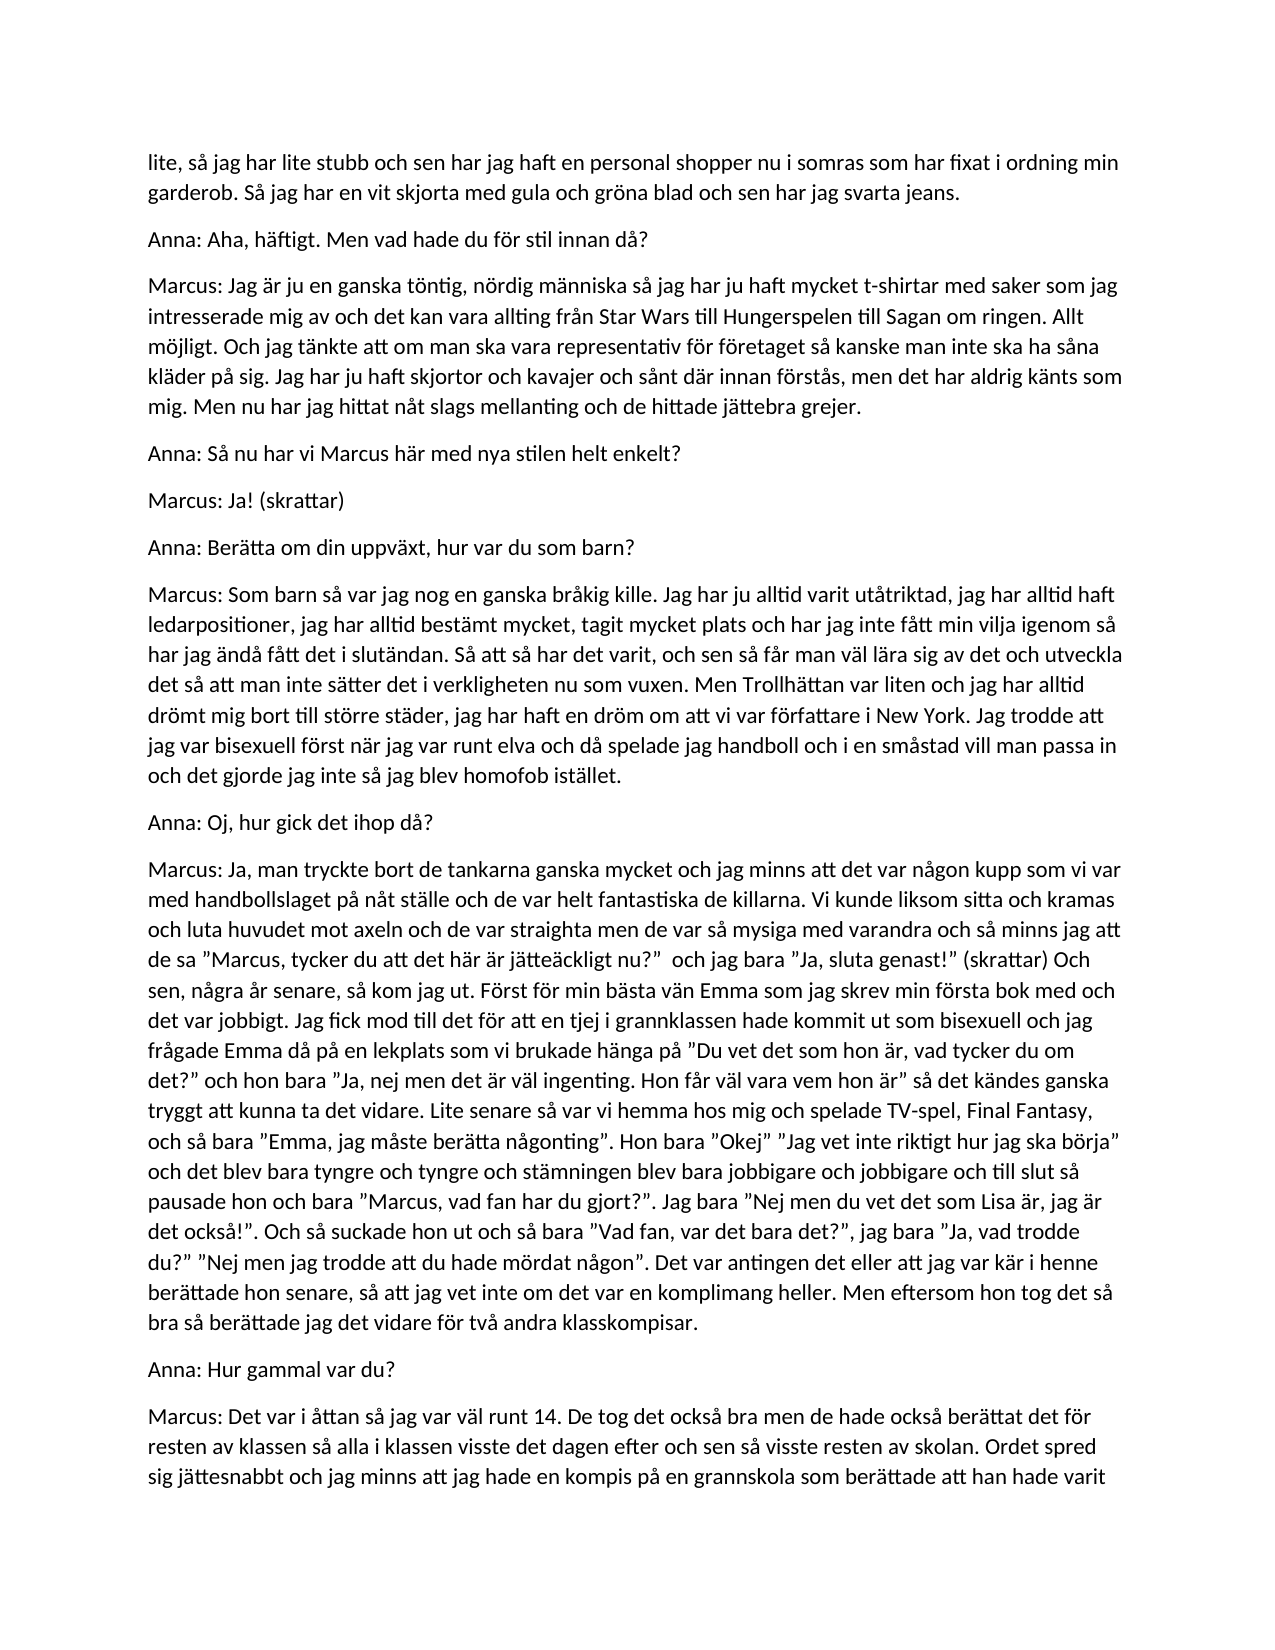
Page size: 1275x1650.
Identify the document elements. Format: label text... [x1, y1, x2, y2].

text Marcus: Ja! (skrattar) [148, 486, 1127, 514]
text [148, 1402, 1127, 1490]
text Marcus: Jag är ju en ganska töntig, nördig människa så jag har ju haft mycket t-shirtar med saker som jag intresserade mig av och det kan vara allting från Star Wars till Hungerspelen till Sagan om ringen. Allt möjligt. Och jag tänkte att om man ska vara representativ för företaget så kanske man inte ska ha såna kläder på sig. Jag har ju haft skjortor och kavajer och sånt där innan förstås, men det har aldrig känts som mig. Men nu har jag hittat nåt slags mellanting och de hittade jättebra grejer. [148, 272, 1127, 420]
text Anna: Aha, häftigt. Men vad hade du för stil innan då? [148, 225, 1127, 253]
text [148, 148, 1127, 206]
text Marcus: Ja, man tryckte bort de tankarna ganska mycket och jag minns att det var någon kupp som vi var med handbollslaget på nåt ställe och de var helt fantastiska de killarna. Vi kunde liksom sitta och kramas och luta huvudet mot axeln och de var straighta men de var så mysiga med varandra och så minns jag att de sa ”Marcus, tycker du att det här är jätteäckligt nu?” och jag bara ”Ja, sluta genast!” (skrattar) Och sen, några år senare, så kom jag ut. Först för min bästa vän Emma som jag skrev min första bok med och det var jobbigt. Jag fick mod till det för att en tjej i grannklassen hade kommit ut som bisexuell och jag frågade Emma då på en lekplats som vi brukade hänga på ”Du vet det som hon är, vad tycker du om det?” och hon bara ”Ja, nej men det är väl ingenting. Hon får väl vara vem hon är” så det kändes ganska tryggt att kunna ta det vidare. Lite senare så var vi hemma hos mig och spelade TV-spel, Final Fantasy, och så bara ”Emma, jag måste berätta någonting”. Hon bara ”Okej” ”Jag vet inte riktigt hur jag ska börja” och det blev bara tyngre och tyngre och stämningen blev bara jobbigare och jobbigare och till slut så pausade hon och bara ”Marcus, vad fan har du gjort?”. Jag bara ”Nej men du vet det som Lisa är, jag är det också!”. Och så suckade hon ut och så bara ”Vad fan, var det bara det?”, jag bara ”Ja, vad trodde du?” ”Nej men jag trodde att du hade mördat någon”. Det var antingen det eller att jag var kär i henne berättade hon senare, så att jag vet inte om det var en komplimang heller. Men eftersom hon tog det så bra så berättade jag det vidare för två andra klasskompisar. [148, 855, 1127, 1336]
text Anna: Hur gammal var du? [148, 1355, 1127, 1383]
text Marcus: Som barn så var jag nog en ganska bråkig kille. Jag har ju alltid varit utåtriktad, jag har alltid haft ledarpositioner, jag har alltid bestämt mycket, tagit mycket plats och har jag inte fått min vilja igenom så har jag ändå fått det i slutändan. Så att så har det varit, och sen så får man väl lära sig av det och utveckla det så att man inte sätter det i verkligheten nu som vuxen. Men Trollhättan var liten och jag har alltid drömt mig bort till större städer, jag har haft en dröm om att vi var författare i New York. Jag trodde att jag var bisexuell först när jag var runt elva och då spelade jag handboll och i en småstad vill man passa in och det gjorde jag inte så jag blev homofob istället. [148, 580, 1127, 789]
text Anna: Berätta om din uppväxt, hur var du som barn? [148, 533, 1127, 561]
text Anna: Oj, hur gick det ihop då? [148, 808, 1127, 836]
text Anna: Så nu har vi Marcus här med nya stilen helt enkelt? [148, 439, 1127, 467]
